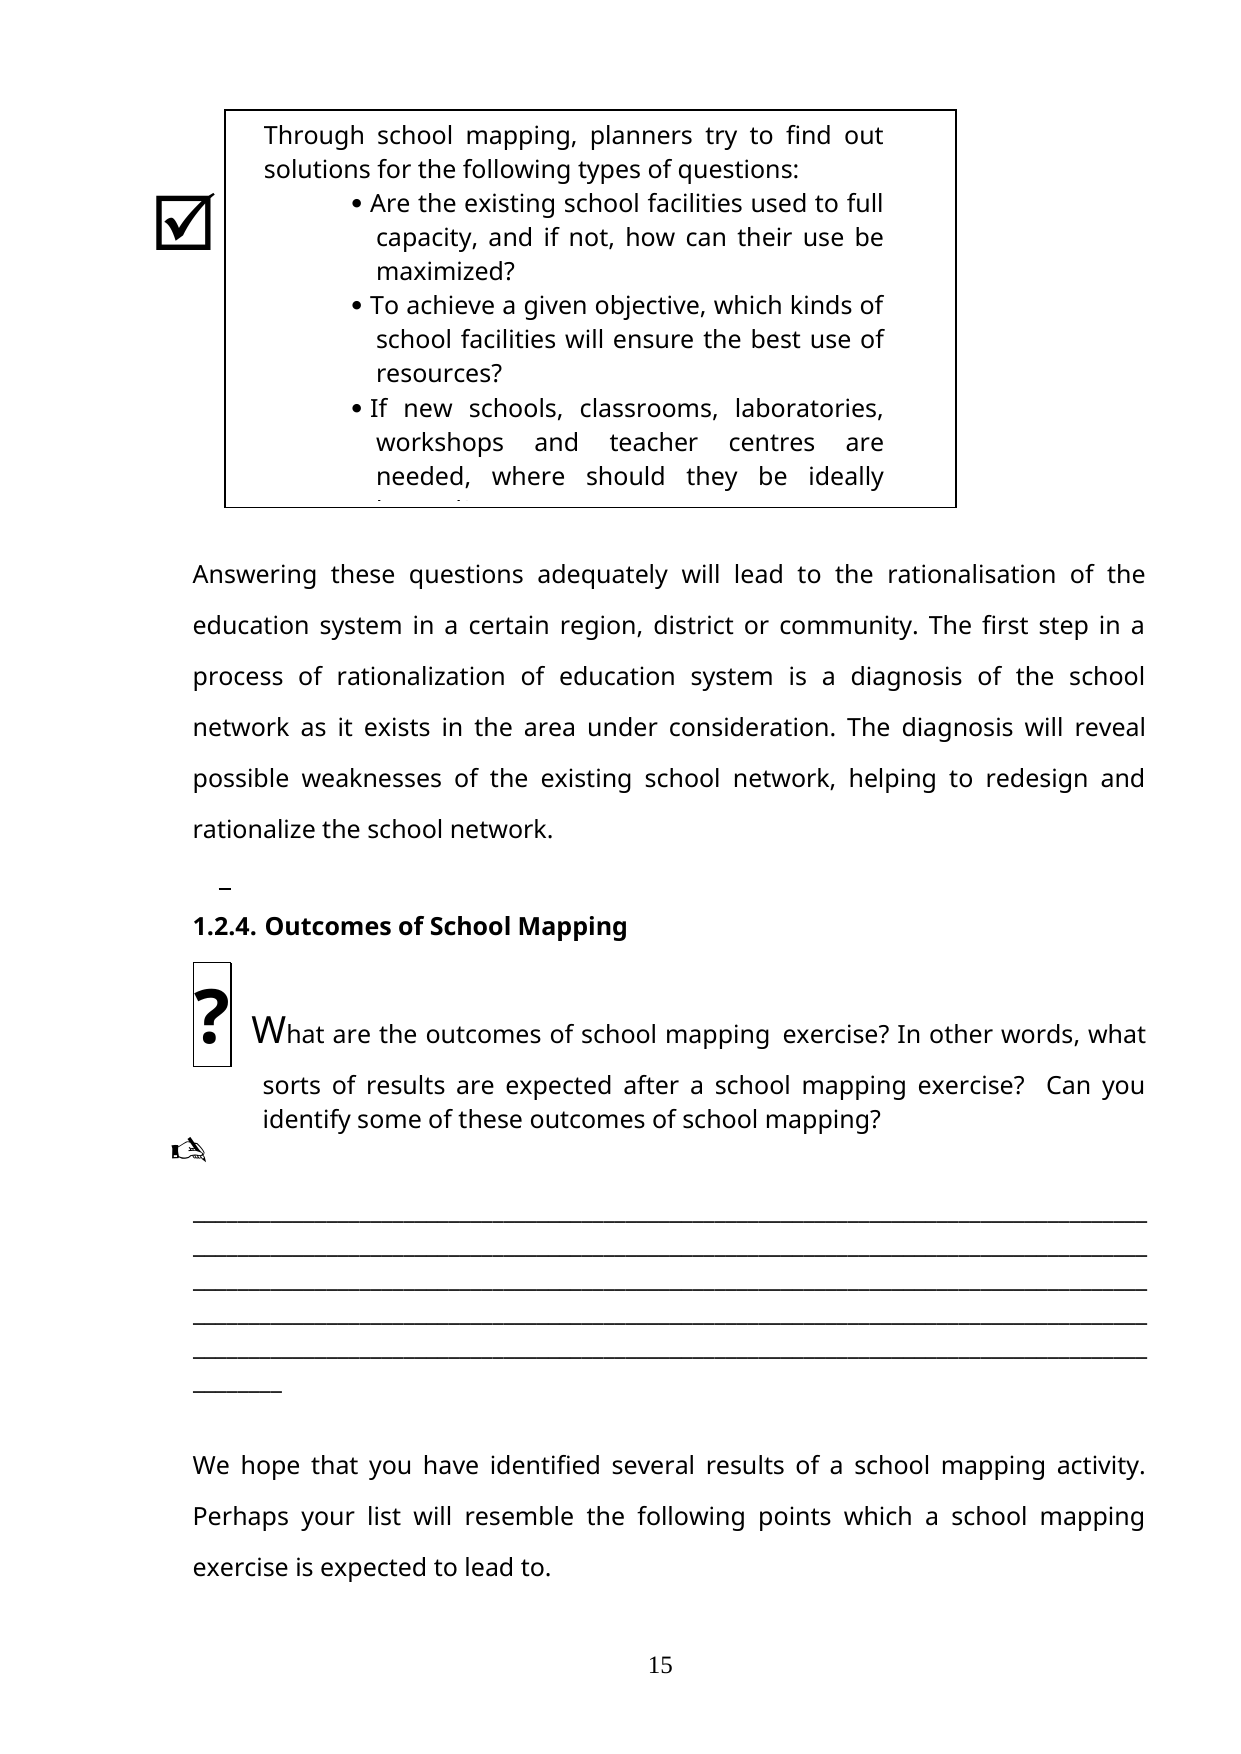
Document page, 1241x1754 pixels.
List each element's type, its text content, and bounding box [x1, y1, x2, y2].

text We hope that you have identified several results of a school mapping activity. Perhaps your list will resemble the following points which a school mapping exercise is expected to lead to. [192, 1448, 1147, 1584]
text ? What are the outcomes of school mapping exercise? In other words, what sorts of results are expected after a school mapping exercise? Can you identify some of these outcomes of school mapping? [193, 962, 1147, 1136]
text Answering these questions adequately will lead to the rationalisation of the education system in a certain region, district or community. The first step in a process of rationalization of education system is a diagnosis of the school network as it exists in the area under consideration. The diagnosis will reveal possible weaknesses of the existing school network, helping to redesign and rationalize the school network. [192, 556, 1147, 846]
text ______________________________________________________________________________________________________________________________________________________________________________________________________________________________________________________________________________________________________________________________________________________________________________________________________________________________________________________ [193, 1192, 1147, 1397]
text 1.2.4. Outcomes of School Mapping [192, 908, 1147, 942]
